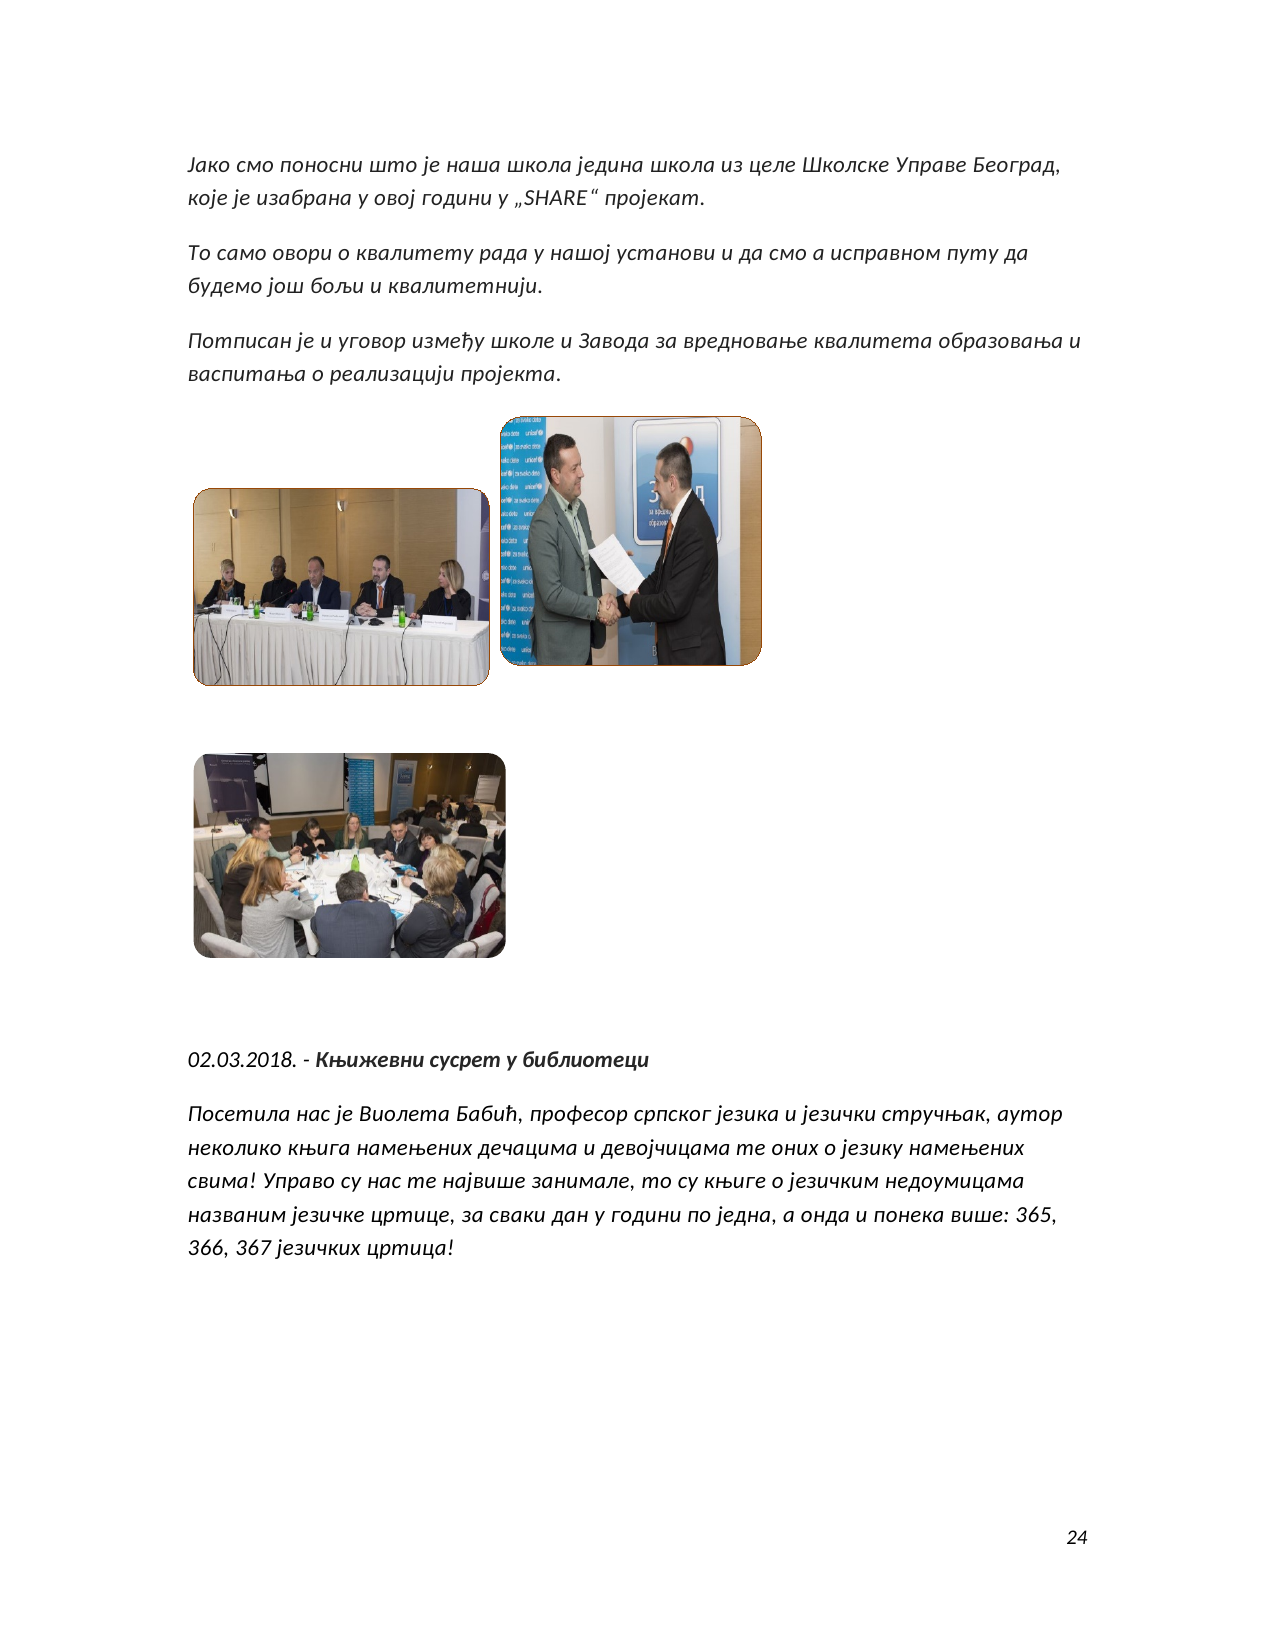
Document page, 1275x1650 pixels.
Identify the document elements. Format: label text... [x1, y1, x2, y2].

picture [501, 416, 762, 665]
text 02.03.2018. - Књижевни сусрет у библиотеци [187, 1045, 1087, 1073]
text Потписан је и уговор између школе и Завода за вредновање квалитета образовања и васпитања о реализацији пројекта. [187, 326, 1087, 387]
picture [501, 593, 516, 598]
picture [501, 619, 515, 625]
picture [193, 488, 489, 685]
text То само овори о квалитету рада у нашој установи и да смо а исправном путу да будемо још бољи и квалитетнији. [187, 238, 1087, 299]
text Посетила нас је Виолета Бабић, професор српског језика и језички стручњак, аутор неколико књига намењених дечацима и девојчицама те оних о језику намењених свима! Управо су нас те највише занимале, то су књиге о језичким недоумицама названим језичке цртице, за сваки дан у години по једна, а онда и понека више: 365, 366, 367 језичких цртица! [187, 1099, 1087, 1261]
picture [193, 753, 506, 958]
picture [501, 647, 515, 651]
text Јако смо поносни што је наша школа једина школа из целе Школске Управе Београд, које је изабрана у овој години у „SHARE“ пројекат. [187, 150, 1087, 212]
